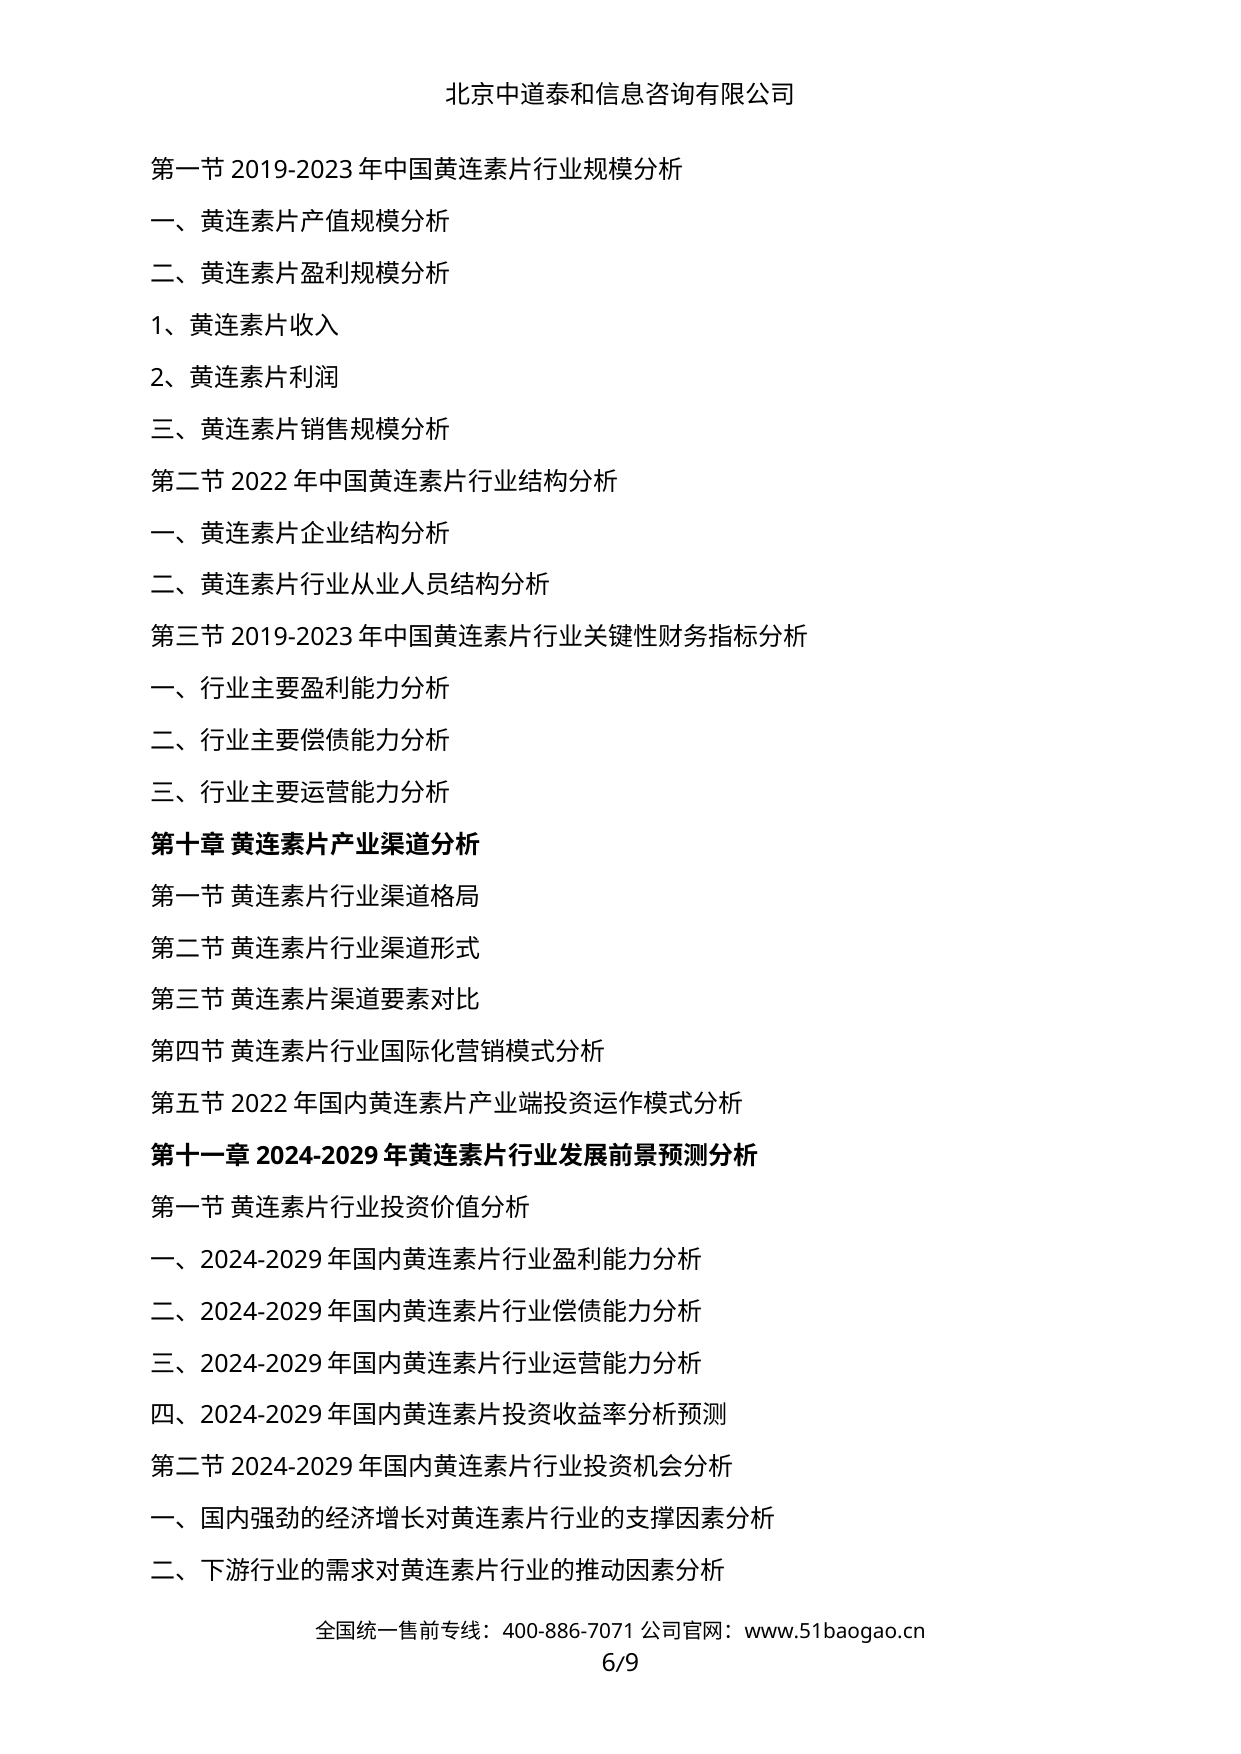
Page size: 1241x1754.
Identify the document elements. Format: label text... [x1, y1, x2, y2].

text 1、黄连素片收入 [150, 306, 1090, 342]
text 第一节 黄连素片行业投资价值分析 [150, 1187, 1090, 1224]
text 第二节 2024-2029年国内黄连素片行业投资机会分析 [150, 1447, 1090, 1483]
text 二、行业主要偿债能力分析 [150, 721, 1090, 757]
text 一、国内强劲的经济增长对黄连素片行业的支撑因素分析 [150, 1499, 1090, 1535]
text 第十章 黄连素片产业渠道分析 [150, 824, 1090, 861]
text 2、黄连素片利润 [150, 357, 1090, 394]
text 第三节 2019-2023年中国黄连素片行业关键性财务指标分析 [150, 617, 1090, 653]
text 第一节 2019-2023年中国黄连素片行业规模分析 [150, 150, 1090, 186]
text 四、2024-2029年国内黄连素片投资收益率分析预测 [150, 1395, 1090, 1431]
text 一、行业主要盈利能力分析 [150, 669, 1090, 705]
text 二、下游行业的需求对黄连素片行业的推动因素分析 [150, 1551, 1090, 1587]
text 一、黄连素片产值规模分析 [150, 202, 1090, 238]
text 一、2024-2029年国内黄连素片行业盈利能力分析 [150, 1239, 1090, 1276]
text 三、行业主要运营能力分析 [150, 772, 1090, 809]
text 三、黄连素片销售规模分析 [150, 409, 1090, 446]
text 第三节 黄连素片渠道要素对比 [150, 980, 1090, 1016]
text 第二节 2022年中国黄连素片行业结构分析 [150, 461, 1090, 497]
text 第五节 2022年国内黄连素片产业端投资运作模式分析 [150, 1084, 1090, 1120]
text 第一节 黄连素片行业渠道格局 [150, 876, 1090, 912]
text 第十一章 2024-2029年黄连素片行业发展前景预测分析 [150, 1136, 1090, 1172]
text 二、黄连素片行业从业人员结构分析 [150, 565, 1090, 601]
text 第四节 黄连素片行业国际化营销模式分析 [150, 1032, 1090, 1068]
text 三、2024-2029年国内黄连素片行业运营能力分析 [150, 1343, 1090, 1379]
text 第二节 黄连素片行业渠道形式 [150, 928, 1090, 964]
text 一、黄连素片企业结构分析 [150, 513, 1090, 549]
text 二、2024-2029年国内黄连素片行业偿债能力分析 [150, 1291, 1090, 1327]
text 二、黄连素片盈利规模分析 [150, 254, 1090, 290]
